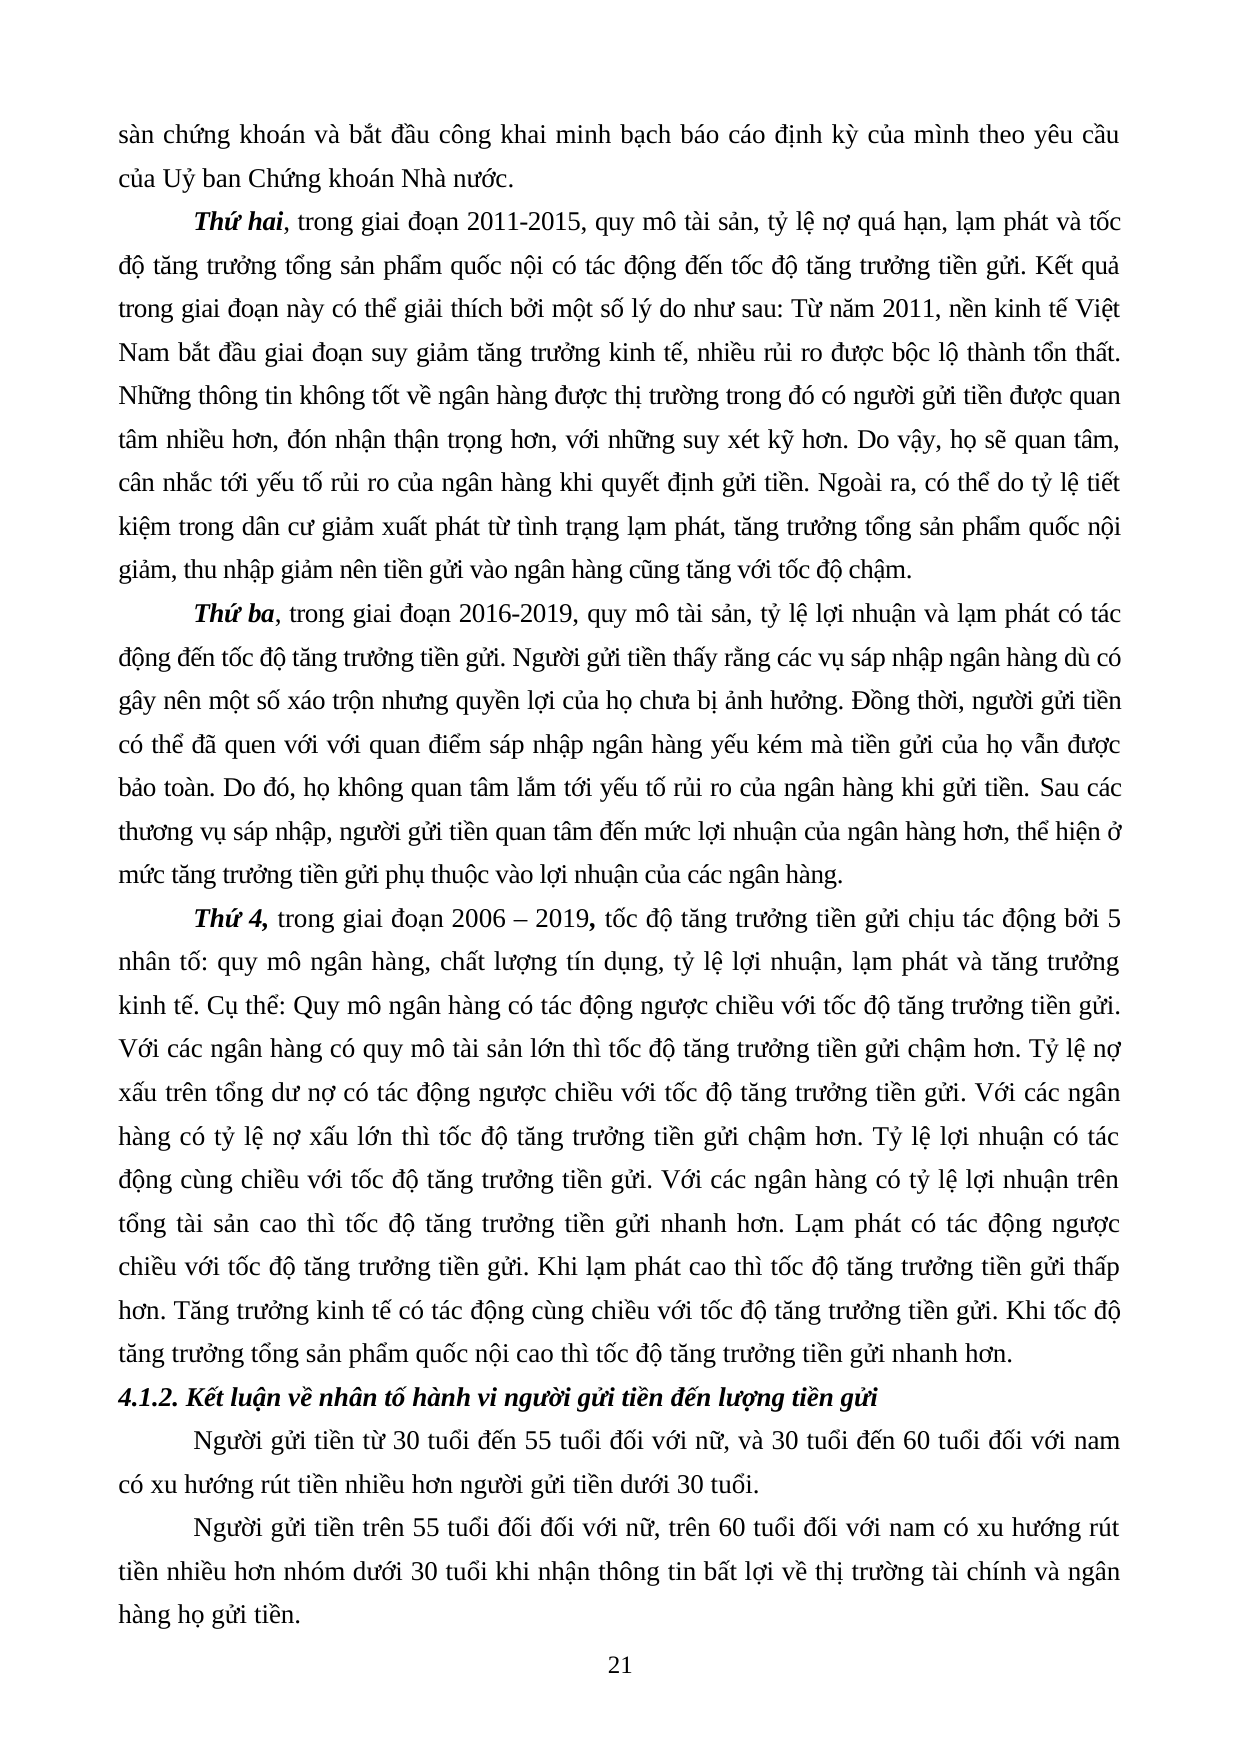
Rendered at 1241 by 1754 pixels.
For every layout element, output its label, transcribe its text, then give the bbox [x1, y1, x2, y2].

text Thứ ba, trong giai đoạn 2016-2019, quy mô tài sản, tỷ lệ lợi nhuận và lạm phát có tác động đến tốc độ tăng trưởng tiền gửi. Người gửi tiền thấy rằng các vụ sáp nhập ngân hàng dù có gây nên một số xáo trộn nhưng quyền lợi của họ chưa bị ảnh hưởng. Đồng thời, người gửi tiền có thể đã quen với với quan điểm sáp nhập ngân hàng yếu kém mà tiền gửi của họ vẫn được bảo toàn. Do đó, họ không quan tâm lắm tới yếu tố rủi ro của ngân hàng khi gửi tiền. Sau các thương vụ sáp nhập, người gửi tiền quan tâm đến mức lợi nhuận của ngân hàng hơn, thể hiện ở mức tăng trưởng tiền gửi phụ thuộc vào lợi nhuận của các ngân hàng. [118, 597, 1122, 889]
text Thứ hai, trong giai đoạn 2011-2015, quy mô tài sản, tỷ lệ nợ quá hạn, lạm phát và tốc độ tăng trưởng tổng sản phẩm quốc nội có tác động đến tốc độ tăng trưởng tiền gửi. Kết quả trong giai đoạn này có thể giải thích bởi một số lý do như sau: Từ năm 2011, nền kinh tế Việt Nam bắt đầu giai đoạn suy giảm tăng trưởng kinh tế, nhiều rủi ro được bộc lộ thành tổn thất. Những thông tin không tốt về ngân hàng được thị trường trong đó có người gửi tiền được quan tâm nhiều hơn, đón nhận thận trọng hơn, với những suy xét kỹ hơn. Do vậy, họ sẽ quan tâm, cân nhắc tới yếu tố rủi ro của ngân hàng khi quyết định gửi tiền. Ngoài ra, có thể do tỷ lệ tiết kiệm trong dân cư giảm xuất phát từ tình trạng lạm phát, tăng trưởng tổng sản phẩm quốc nội giảm, thu nhập giảm nên tiền gửi vào ngân hàng cũng tăng với tốc độ chậm. [118, 205, 1122, 585]
text Thứ 4, trong giai đoạn 2006 – 2019, tốc độ tăng trưởng tiền gửi chịu tác động bởi 5 nhân tố: quy mô ngân hàng, chất lượng tín dụng, tỷ lệ lợi nhuận, lạm phát và tăng trưởng kinh tế. Cụ thể: Quy mô ngân hàng có tác động ngược chiều với tốc độ tăng trưởng tiền gửi. Với các ngân hàng có quy mô tài sản lớn thì tốc độ tăng trưởng tiền gửi chậm hơn. Tỷ lệ nợ xấu trên tổng dư nợ có tác động ngược chiều với tốc độ tăng trưởng tiền gửi. Với các ngân hàng có tỷ lệ nợ xấu lớn thì tốc độ tăng trưởng tiền gửi chậm hơn. Tỷ lệ lợi nhuận có tác động cùng chiều với tốc độ tăng trưởng tiền gửi. Với các ngân hàng có tỷ lệ lợi nhuận trên tổng tài sản cao thì tốc độ tăng trưởng tiền gửi nhanh hơn. Lạm phát có tác động ngược chiều với tốc độ tăng trưởng tiền gửi. Khi lạm phát cao thì tốc độ tăng trưởng tiền gửi thấp hơn. Tăng trưởng kinh tế có tác động cùng chiều với tốc độ tăng trưởng tiền gửi. Khi tốc độ tăng trưởng tổng sản phẩm quốc nội cao thì tốc độ tăng trưởng tiền gửi nhanh hơn. [118, 902, 1122, 1368]
text Người gửi tiền trên 55 tuổi đối đối với nữ, trên 60 tuổi đối với nam có xu hướng rút tiền nhiều hơn nhóm dưới 30 tuổi khi nhận thông tin bất lợi về thị trường tài chính và ngân hàng họ gửi tiền. [118, 1511, 1122, 1630]
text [118, 118, 1122, 193]
text Người gửi tiền từ 30 tuổi đến 55 tuổi đối với nữ, và 30 tuổi đến 60 tuổi đối với nam có xu hướng rút tiền nhiều hơn người gửi tiền dưới 30 tuổi. [118, 1424, 1122, 1499]
text 4.1.2. Kết luận về nhân tố hành vi người gửi tiền đến lượng tiền gửi [118, 1381, 1122, 1412]
